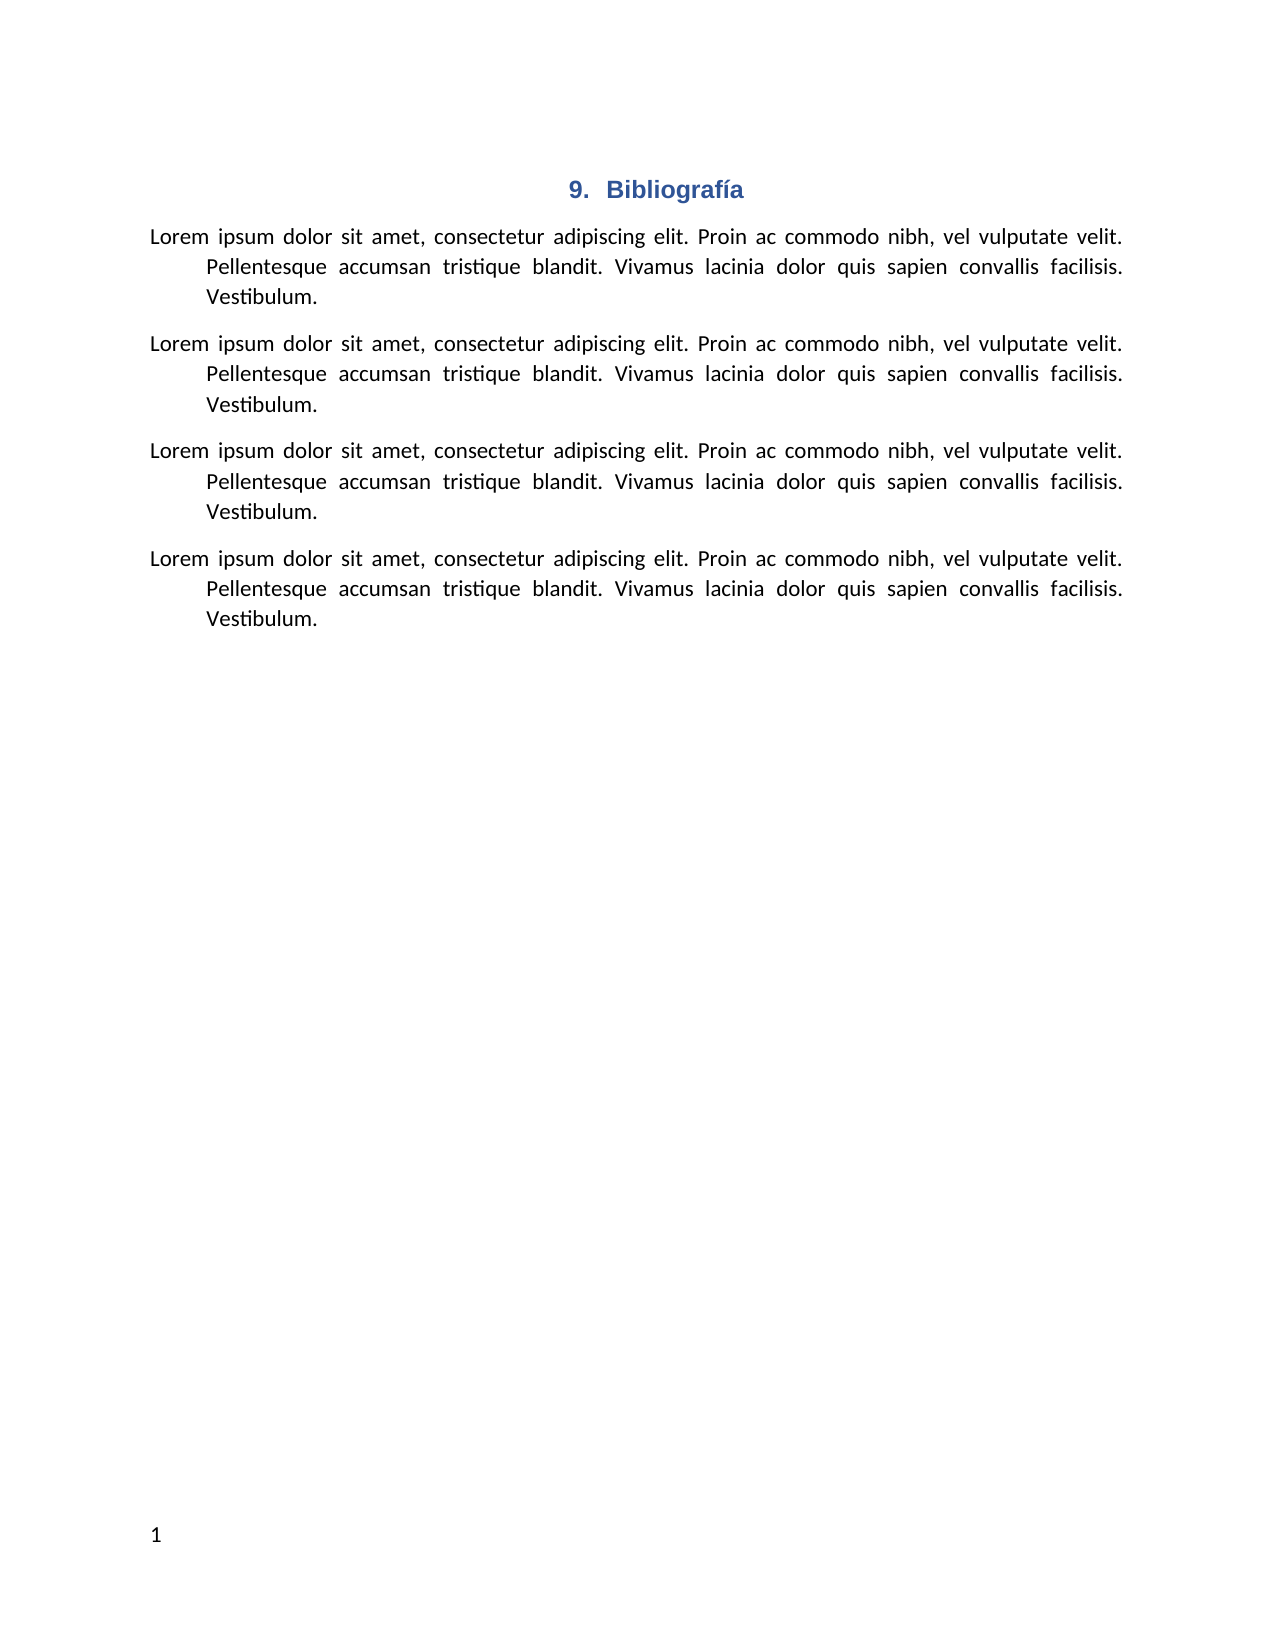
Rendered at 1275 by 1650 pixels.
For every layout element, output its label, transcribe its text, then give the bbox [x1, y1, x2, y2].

title Bibliografía [187, 175, 1125, 204]
text Lorem ipsum dolor sit amet, consectetur adipiscing elit. Proin ac commodo nibh, vel vulputate velit. Pellentesque accumsan tristique blandit. Vivamus lacinia dolor quis sapien convallis facilisis. Vestibulum. [150, 437, 1125, 525]
text Lorem ipsum dolor sit amet, consectetur adipiscing elit. Proin ac commodo nibh, vel vulputate velit. Pellentesque accumsan tristique blandit. Vivamus lacinia dolor quis sapien convallis facilisis. Vestibulum. [150, 544, 1125, 632]
text Lorem ipsum dolor sit amet, consectetur adipiscing elit. Proin ac commodo nibh, vel vulputate velit. Pellentesque accumsan tristique blandit. Vivamus lacinia dolor quis sapien convallis facilisis. Vestibulum. [150, 329, 1125, 418]
text Lorem ipsum dolor sit amet, consectetur adipiscing elit. Proin ac commodo nibh, vel vulputate velit. Pellentesque accumsan tristique blandit. Vivamus lacinia dolor quis sapien convallis facilisis. Vestibulum. [150, 222, 1125, 310]
